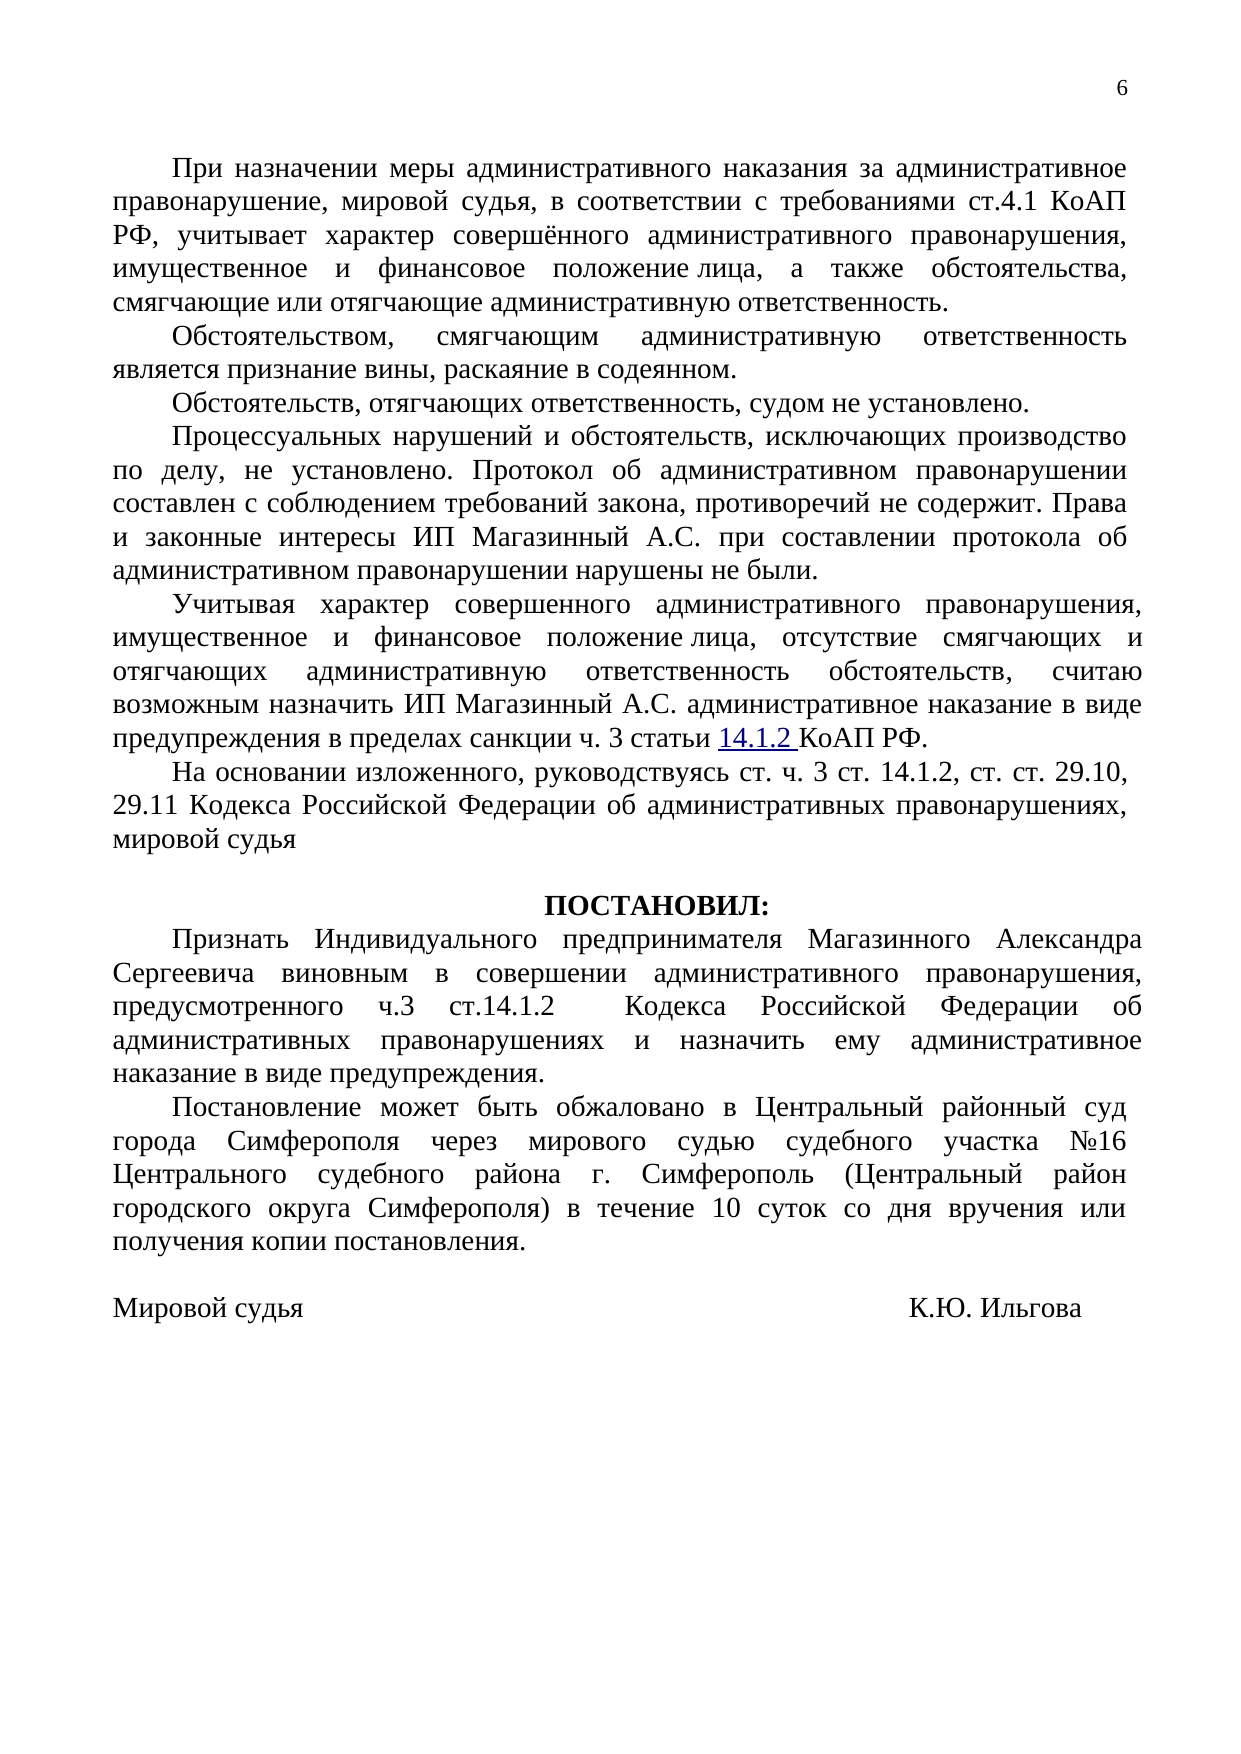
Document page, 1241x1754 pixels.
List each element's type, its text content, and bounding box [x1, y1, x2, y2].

text Обстоятельств, отягчающих ответственность, судом не установлено. [112, 385, 1128, 418]
text При назначении меры административного наказания за административное правонарушение, мировой судья, в соответствии с требованиями ст.4.1 КоАП РФ, учитывает характер совершённого административного правонарушения, имущественное и финансовое положение лица, а также обстоятельства, смягчающие или отягчающие административную ответственность. [112, 150, 1128, 318]
text Постановление может быть обжаловано в Центральный районный суд города Симферополя через мирового судью судебного участка №16 Центрального судебного района г. Симферополь (Центральный район городского округа Симферополя) в течение 10 суток со дня вручения или получения копии постановления. [112, 1089, 1128, 1257]
text Мировой судья К.Ю. Ильгова [112, 1290, 1128, 1324]
text ПОСТАНОВИЛ: [112, 888, 1143, 921]
text Учитывая характер совершенного административного правонарушения, имущественное и финансовое положение лица, отсутствие смягчающих и отягчающих административную ответственность обстоятельств, считаю возможным назначить ИП Магазинный А.С. административное наказание в виде предупреждения в пределах санкции ч. 3 статьи 14.1.2 КоАП РФ. [112, 586, 1143, 754]
text Процессуальных нарушений и обстоятельств, исключающих производство по делу, не установлено. Протокол об административном правонарушении составлен с соблюдением требований закона, противоречий не содержит. Права и законные интересы ИП Магазинный А.С. при составлении протокола об административном правонарушении нарушены не были. [112, 418, 1128, 586]
text Признать Индивидуального предпринимателя Магазинного Александра Сергеевича виновным в совершении административного правонарушения, предусмотренного ч.3 ст.14.1.2 Кодекса Российской Федерации об административных правонарушениях и назначить ему административное наказание в виде предупреждения. [112, 921, 1143, 1089]
text Обстоятельством, смягчающим административную ответственность является признание вины, раскаяние в содеянном. [112, 318, 1128, 385]
text На основании изложенного, руководствуясь ст. ч. 3 ст. 14.1.2, ст. ст. 29.10, 29.11 Кодекса Российской Федерации об административных правонарушениях, мировой судья [112, 754, 1128, 854]
